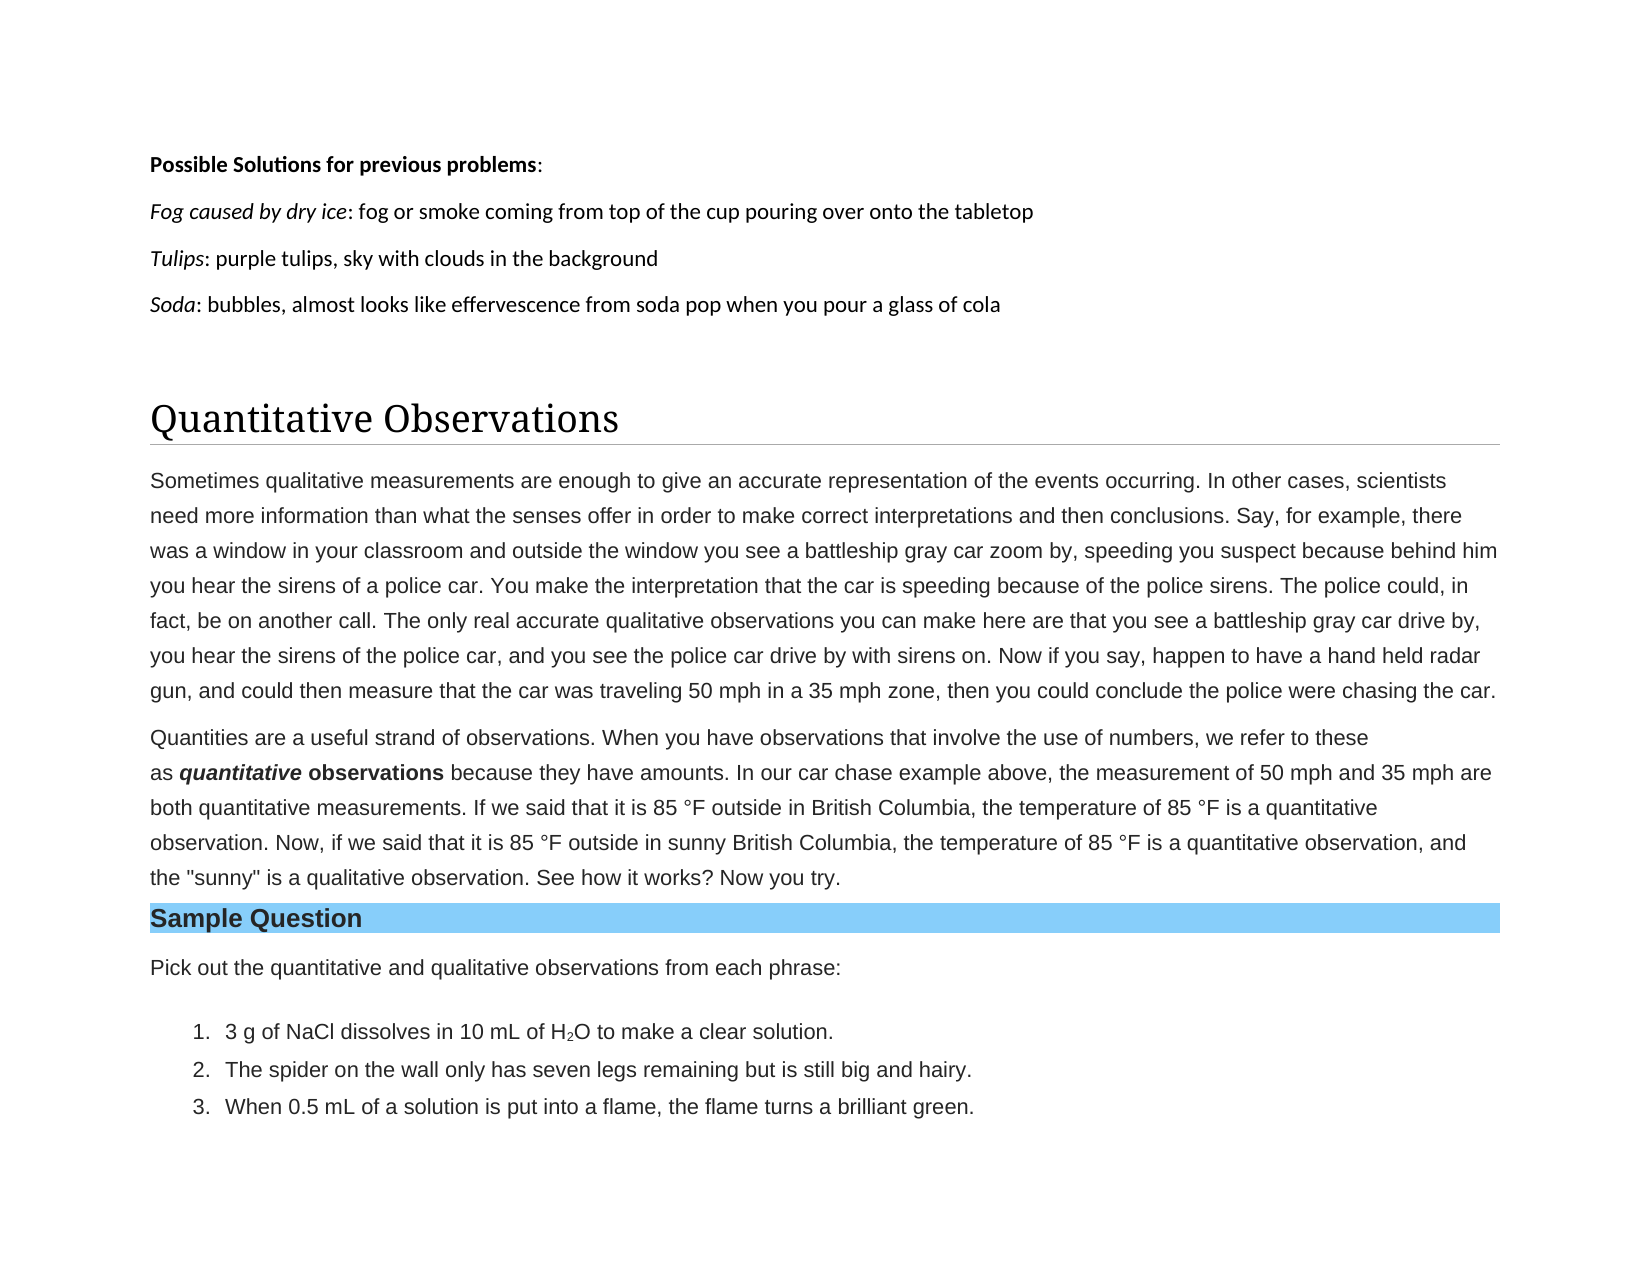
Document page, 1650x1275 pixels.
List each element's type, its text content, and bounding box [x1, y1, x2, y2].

text Pick out the quantitative and qualitative observations from each phrase: [150, 945, 1500, 980]
list The spider on the wall only has seven legs remaining but is still big and hairy. [192, 1047, 1500, 1082]
list When 0.5 mL of a solution is put into a flame, the flame turns a brilliant green. [192, 1084, 1500, 1119]
list 3 g of NaCl dissolves in 10 mL of H2O to make a clear solution. [192, 1009, 1500, 1044]
text Quantities are a useful strand of observations. When you have observations that involve the use of numbers, we refer to these as quantitative observations because they have amounts. In our car chase example above, the measurement of 50 mph and 35 mph are both quantitative measurements. If we said that it is 85 °F outside in British Columbia, the temperature of 85 °F is a quantitative observation. Now, if we said that it is 85 °F outside in sunny British Columbia, the temperature of 85 °F is a quantitative observation, and the "sunny" is a qualitative observation. See how it works? Now you try. [150, 715, 1500, 890]
text Fog caused by dry ice: fog or smoke coming from top of the cup pouring over onto the tabletop [150, 197, 1500, 225]
text Soda: bubbles, almost looks like effervescence from soda pop when you pour a glass of cola [150, 291, 1500, 319]
text Tulips: purple tulips, sky with clouds in the background [150, 244, 1500, 272]
text Sample Question [150, 903, 1500, 933]
text Quantitative Observations [150, 393, 1500, 444]
text Possible Solutions for previous problems: [150, 150, 1500, 178]
text Sometimes qualitative measurements are enough to give an accurate representation of the events occurring. In other cases, scientists need more information than what the senses offer in order to make correct interpretations and then conclusions. Say, for example, there was a window in your classroom and outside the window you see a battleship gray car zoom by, speeding you suspect because behind him you hear the sirens of a police car. You make the interpretation that the car is speeding because of the police sirens. The police could, in fact, be on another call. The only real accurate qualitative observations you can make here are that you see a battleship gray car drive by, you hear the sirens of the police car, and you see the police car drive by with sirens on. Now if you say, happen to have a hand held radar gun, and could then measure that the car was traveling 50 mph in a 35 mph zone, then you could conclude the police were chasing the car. [150, 458, 1500, 703]
